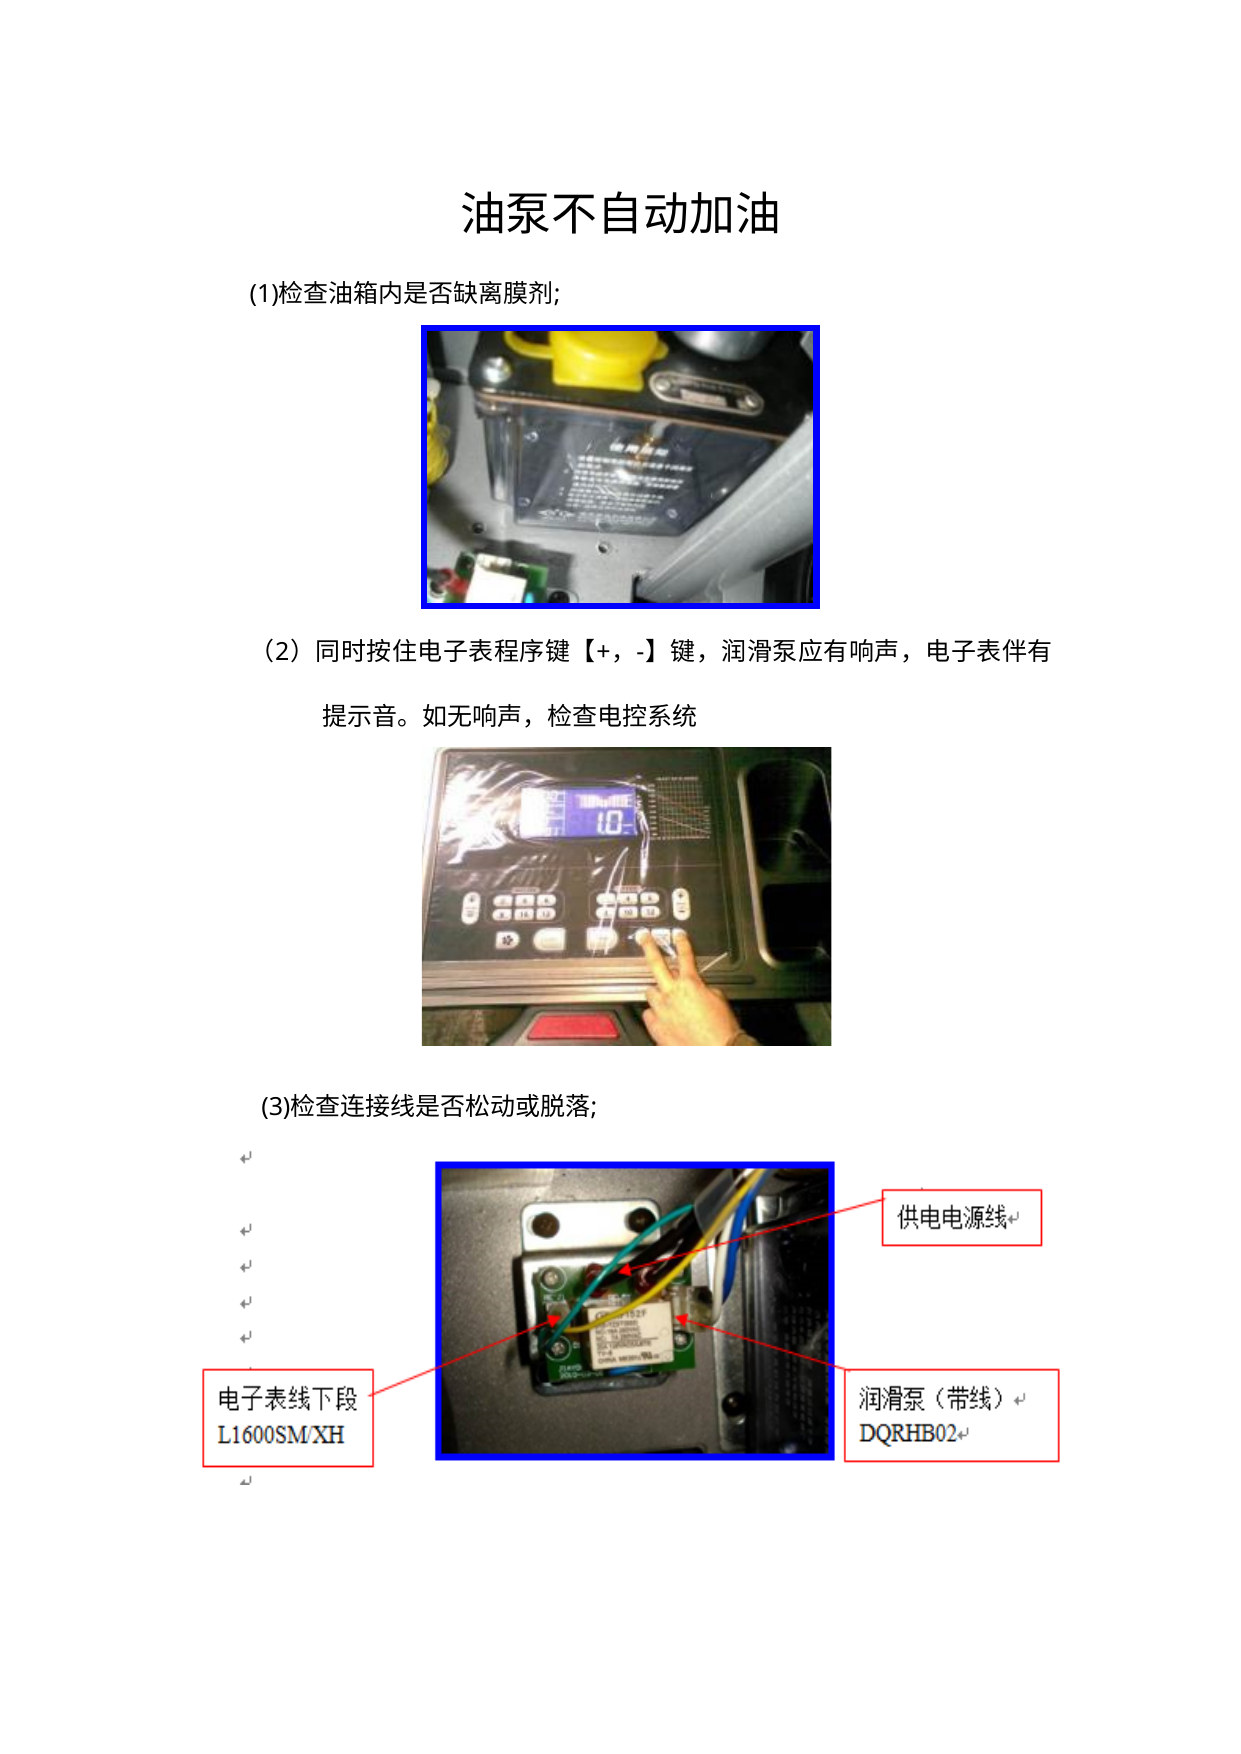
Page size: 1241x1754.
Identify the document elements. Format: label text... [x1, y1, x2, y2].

text （2）同时按住电子表程序键【+，-】键，润滑泵应有响声，电子表伴有提示音。如无响声，检查电控系统 [249, 617, 1053, 747]
picture [427, 331, 813, 603]
text (1)检查油箱内是否缺离膜剂; [225, 259, 1053, 324]
picture [187, 1137, 1085, 1485]
text (3)检查连接线是否松动或脱落; [187, 1072, 1053, 1137]
text 油泵不自动加油 [187, 162, 1053, 259]
picture [421, 747, 832, 1046]
